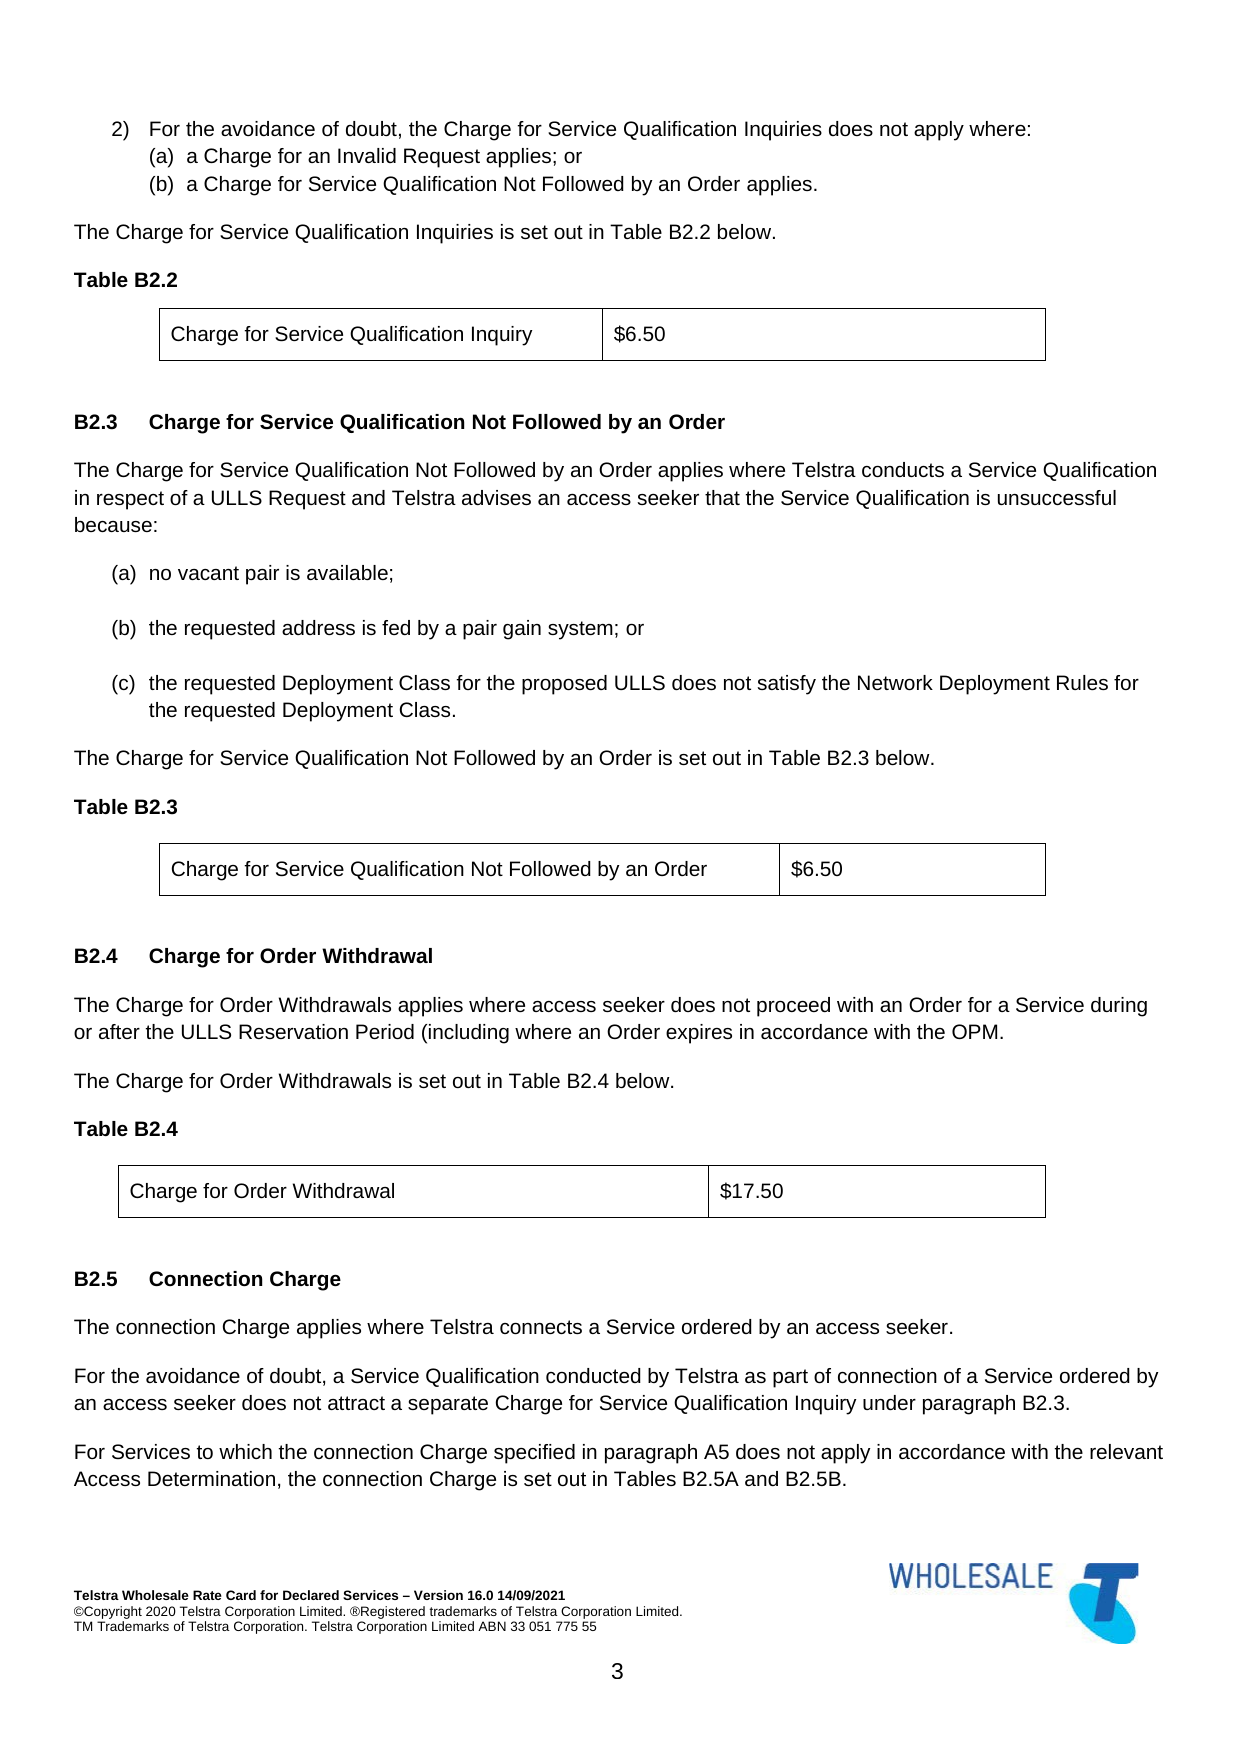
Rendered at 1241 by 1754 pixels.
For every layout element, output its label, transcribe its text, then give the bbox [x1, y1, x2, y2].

subtitle Table B2.4 [74, 1117, 1176, 1141]
subtitle B2.5 Connection Charge [74, 1267, 1176, 1291]
list For the avoidance of doubt, the Charge for Service Qualification Inquiries does not apply where: [111, 117, 1176, 141]
list the requested Deployment Class for the proposed ULLS does not satisfy the Network Deployment Rules for the requested Deployment Class. [111, 671, 1140, 722]
subtitle B2.3 Charge for Service Qualification Not Followed by an Order [74, 409, 1176, 433]
list a Charge for Service Qualification Not Followed by an Order applies. [149, 172, 1176, 196]
text The Charge for Service Qualification Not Followed by an Order is set out in Table B2.3 below. [74, 746, 1176, 770]
subtitle Table B2.3 [74, 795, 1176, 819]
text The connection Charge applies where Telstra connects a Service ordered by an access seeker. [74, 1315, 1176, 1339]
list a Charge for an Invalid Request applies; or [149, 144, 1176, 168]
text The Charge for Order Withdrawals applies where access seeker does not proceed with an Order for a Service during or after the ULLS Reservation Period (including where an Order expires in accordance with the OPM. [74, 993, 1151, 1044]
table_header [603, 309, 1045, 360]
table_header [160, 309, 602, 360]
text The Charge for Service Qualification Inquiries is set out in Table B2.2 below. [74, 220, 1176, 244]
text For Services to which the connection Charge specified in paragraph A5 does not apply in accordance with the relevant Access Determination, the connection Charge is set out in Tables B2.5A and B2.5B. [74, 1439, 1176, 1491]
text The Charge for Service Qualification Not Followed by an Order applies where Telstra conducts a Service Qualification in respect of a ULLS Request and Telstra advises an access seeker that the Service Qualification is unsuccessful because: [74, 458, 1160, 537]
text The Charge for Order Withdrawals is set out in Table B2.4 below. [74, 1068, 1176, 1092]
text For the avoidance of doubt, a Service Qualification conducted by Telstra as part of connection of a Service ordered by an access seeker does not attract a separate Charge for Service Qualification Inquiry under paragraph B2.3. [74, 1363, 1162, 1415]
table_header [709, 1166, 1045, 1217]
list the requested address is fed by a pair gain system; or [111, 616, 1176, 640]
subtitle B2.4 Charge for Order Withdrawal [74, 944, 1176, 968]
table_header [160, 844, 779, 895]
subtitle Table B2.2 [74, 268, 1176, 292]
picture [889, 1563, 1139, 1644]
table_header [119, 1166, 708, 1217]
list no vacant pair is available; [111, 561, 1176, 585]
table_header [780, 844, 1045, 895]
